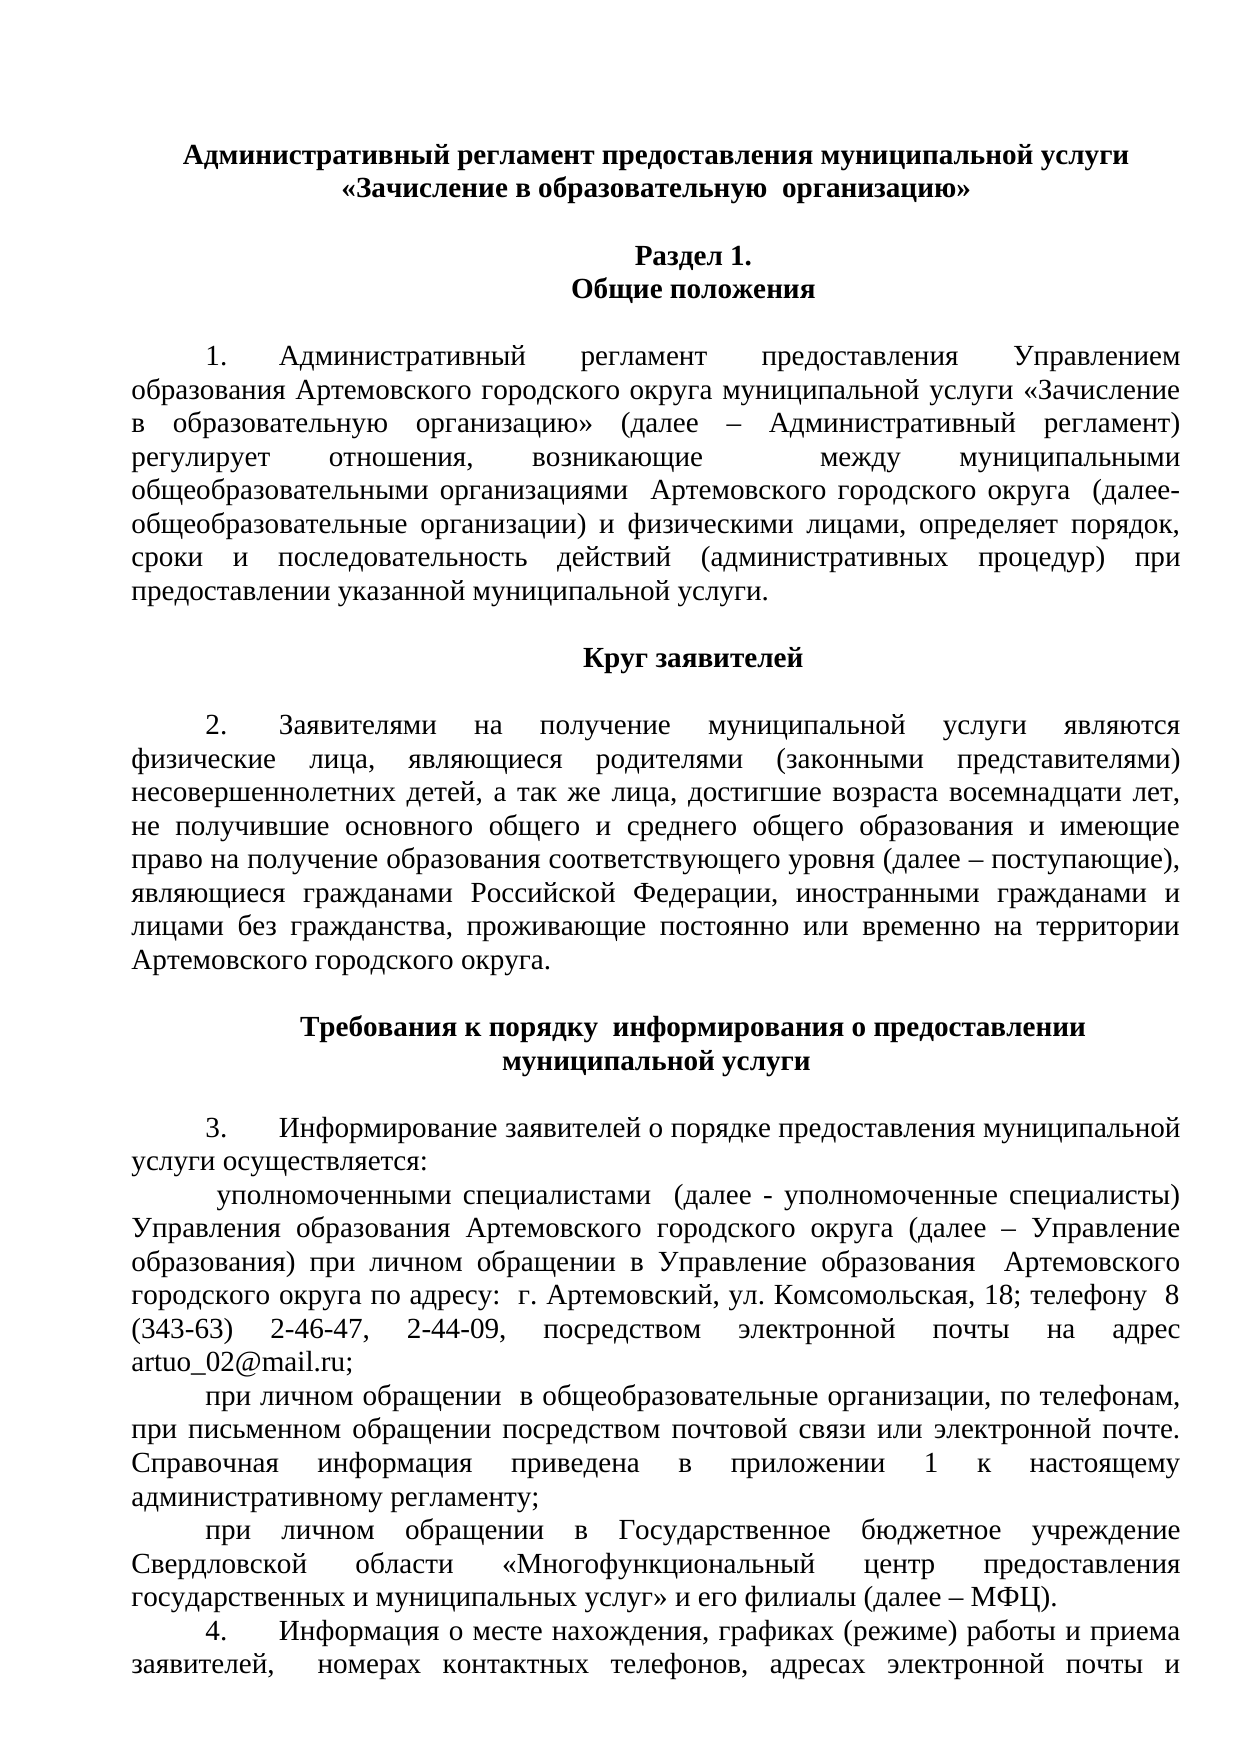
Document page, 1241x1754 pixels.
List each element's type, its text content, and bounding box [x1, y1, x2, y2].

text Общие положения [131, 271, 1181, 305]
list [131, 1613, 1181, 1680]
text уполномоченными специалистами (далее - уполномоченные специалисты) Управления образования Артемовского городского округа (далее – Управление образования) при личном обращении в Управление образования Артемовского городского округа по адресу: г. Артемовский, ул. Комсомольская, 18; телефону 8 (343-63) 2-46-47, 2-44-09, посредством электронной почты на адрес artuo_02@mail.ru; [131, 1177, 1181, 1378]
list Административный регламент предоставления Управлением образования Артемовского городского округа муниципальной услуги «Зачисление в образовательную организацию» (далее – Административный регламент) регулирует отношения, возникающие между муниципальными общеобразовательными организациями Артемовского городского округа (далее- общеобразовательные организации) и физическими лицами, определяет порядок, сроки и последовательность действий (административных процедур) при предоставлении указанной муниципальной услуги. [131, 338, 1181, 607]
text «Зачисление в образовательную организацию» [131, 171, 1181, 204]
text Раздел 1. [131, 238, 1181, 271]
text Круг заявителей [131, 640, 1181, 674]
text Административный регламент предоставления муниципальной услуги [131, 137, 1181, 171]
text Требования к порядку информирования о предоставлении муниципальной услуги [131, 1009, 1181, 1076]
text при личном обращении в Государственное бюджетное учреждение Свердловской области «Многофункциональный центр предоставления государственных и муниципальных услуг» и его филиалы (далее – МФЦ). [131, 1512, 1181, 1613]
text при личном обращении в общеобразовательные организации, по телефонам, при письменном обращении посредством почтовой связи или электронной почте. Справочная информация приведена в приложении 1 к настоящему административному регламенту; [131, 1378, 1181, 1512]
list Информирование заявителей о порядке предоставления муниципальной услуги осуществляется: [131, 1110, 1181, 1177]
list Заявителями на получение муниципальной услуги являются физические лица, являющиеся родителями (законными представителями) несовершеннолетних детей, а так же лица, достигшие возраста восемнадцати лет, не получившие основного общего и среднего общего образования и имеющие право на получение образования соответствующего уровня (далее – поступающие), являющиеся гражданами Российской Федерации, иностранными гражданами и лицами без гражданства, проживающие постоянно или временно на территории Артемовского городского округа. [131, 707, 1181, 976]
